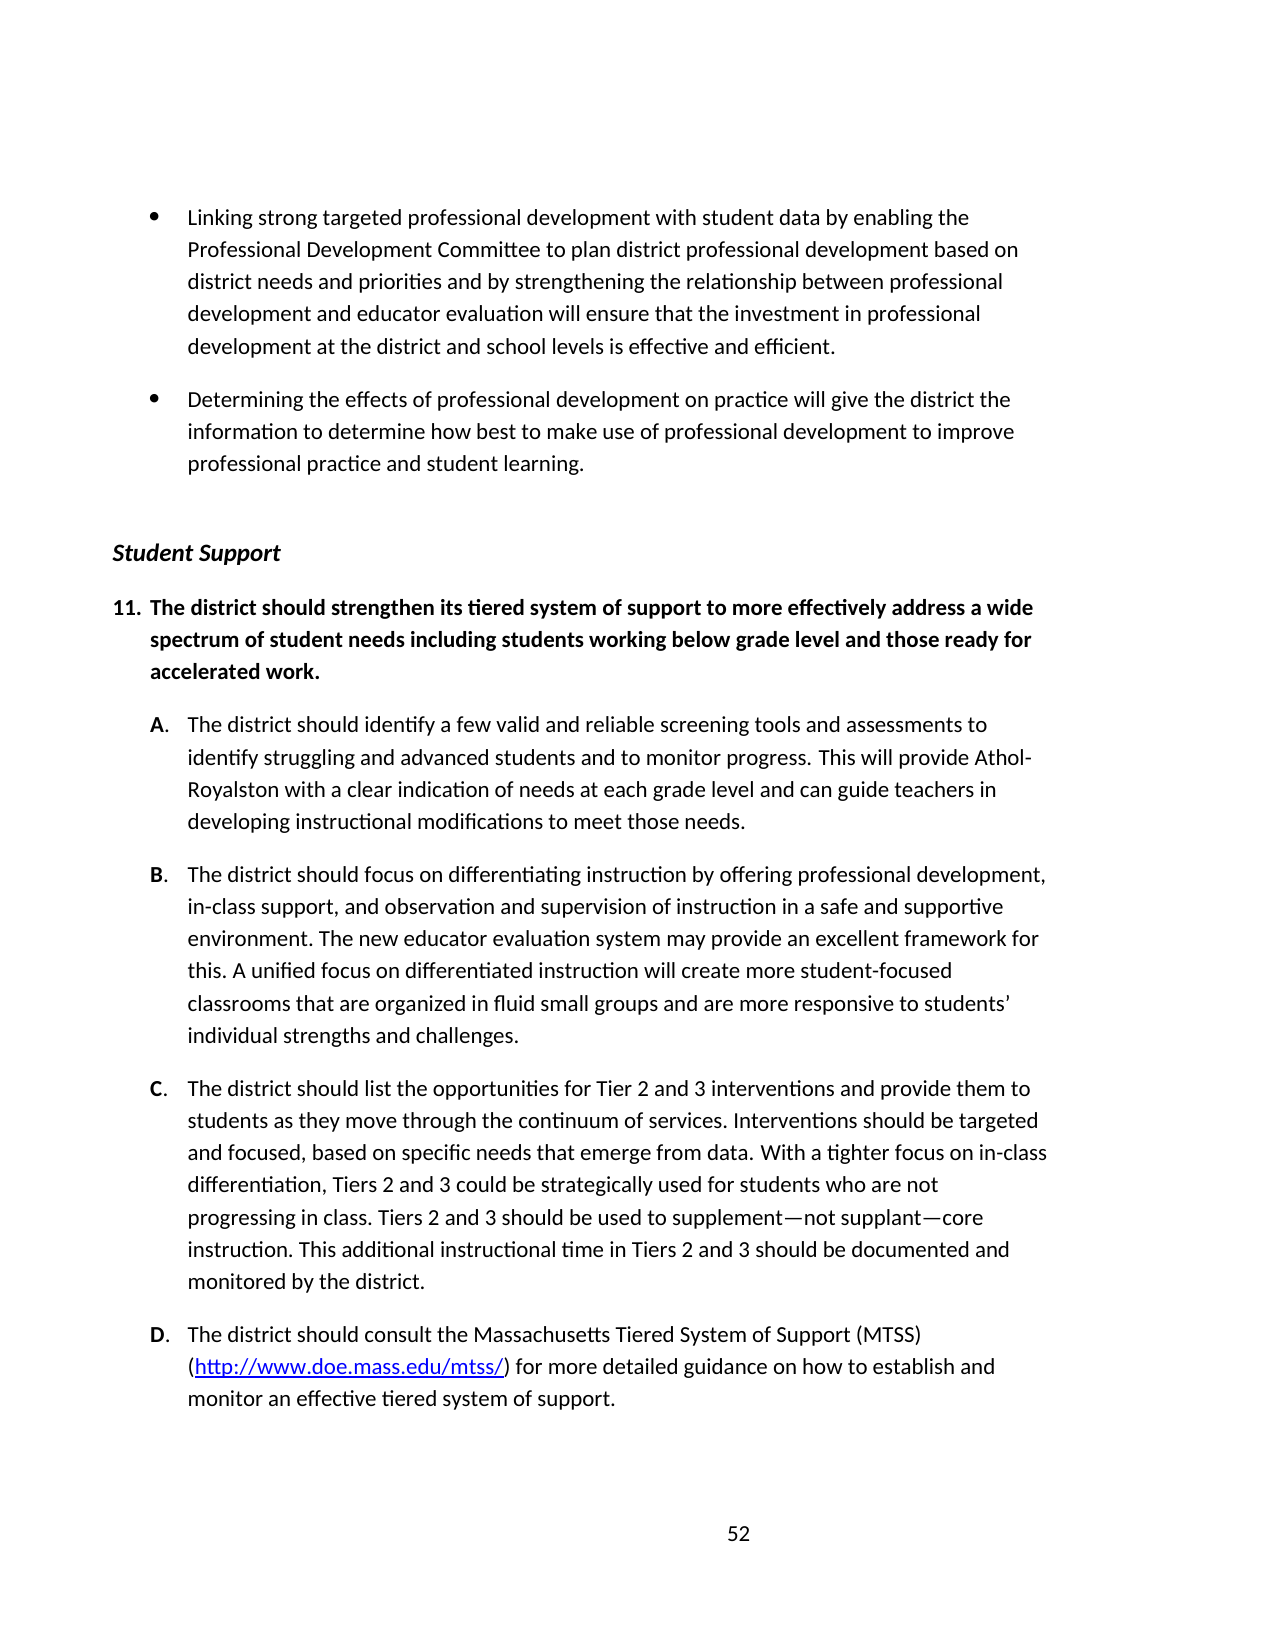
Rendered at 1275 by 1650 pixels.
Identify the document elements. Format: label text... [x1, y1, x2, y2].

text C. The district should list the opportunities for Tier 2 and 3 interventions and provide them to students as they move through the continuum of services. Interventions should be targeted and focused, based on specific needs that emerge from data. With a tighter focus on in-class differentiation, Tiers 2 and 3 could be strategically used for students who are not progressing in class. Tiers 2 and 3 should be used to supplement—not supplant—core instruction. This additional instructional time in Tiers 2 and 3 should be documented and monitored by the district. [0, 1074, 1050, 1295]
text A. The district should identify a few valid and reliable screening tools and assessments to identify struggling and advanced students and to monitor progress. This will provide Athol-Royalston with a clear indication of needs at each grade level and can guide teachers in developing instructional modifications to meet those needs. [0, 710, 1050, 835]
list Linking strong targeted professional development with student data by enabling the Professional Development Committee to plan district professional development based on district needs and priorities and by strengthening the relationship between professional development and educator evaluation will ensure that the investment in professional development at the district and school levels is effective and efficient. [150, 203, 1050, 360]
text D. The district should consult the Massachusetts Tiered System of Support (MTSS) (http://www.doe.mass.edu/mtss/) for more detailed guidance on how to establish and monitor an effective tiered system of support. [0, 1320, 1050, 1412]
text B. The district should focus on differentiating instruction by offering professional development, in-class support, and observation and supervision of instruction in a safe and supportive environment. The new educator evaluation system may provide an excellent framework for this. A unified focus on differentiated instruction will create more student-focused classrooms that are organized in fluid small groups and are more responsive to students’ individual strengths and challenges. [0, 860, 1050, 1049]
text 11. The district should strengthen its tiered system of support to more effectively address a wide spectrum of student needs including students working below grade level and those ready for accelerated work. [112, 593, 1050, 685]
list Determining the effects of professional development on practice will give the district the information to determine how best to make use of professional development to improve professional practice and student learning. [150, 385, 1050, 477]
text Student Support [112, 537, 1050, 568]
